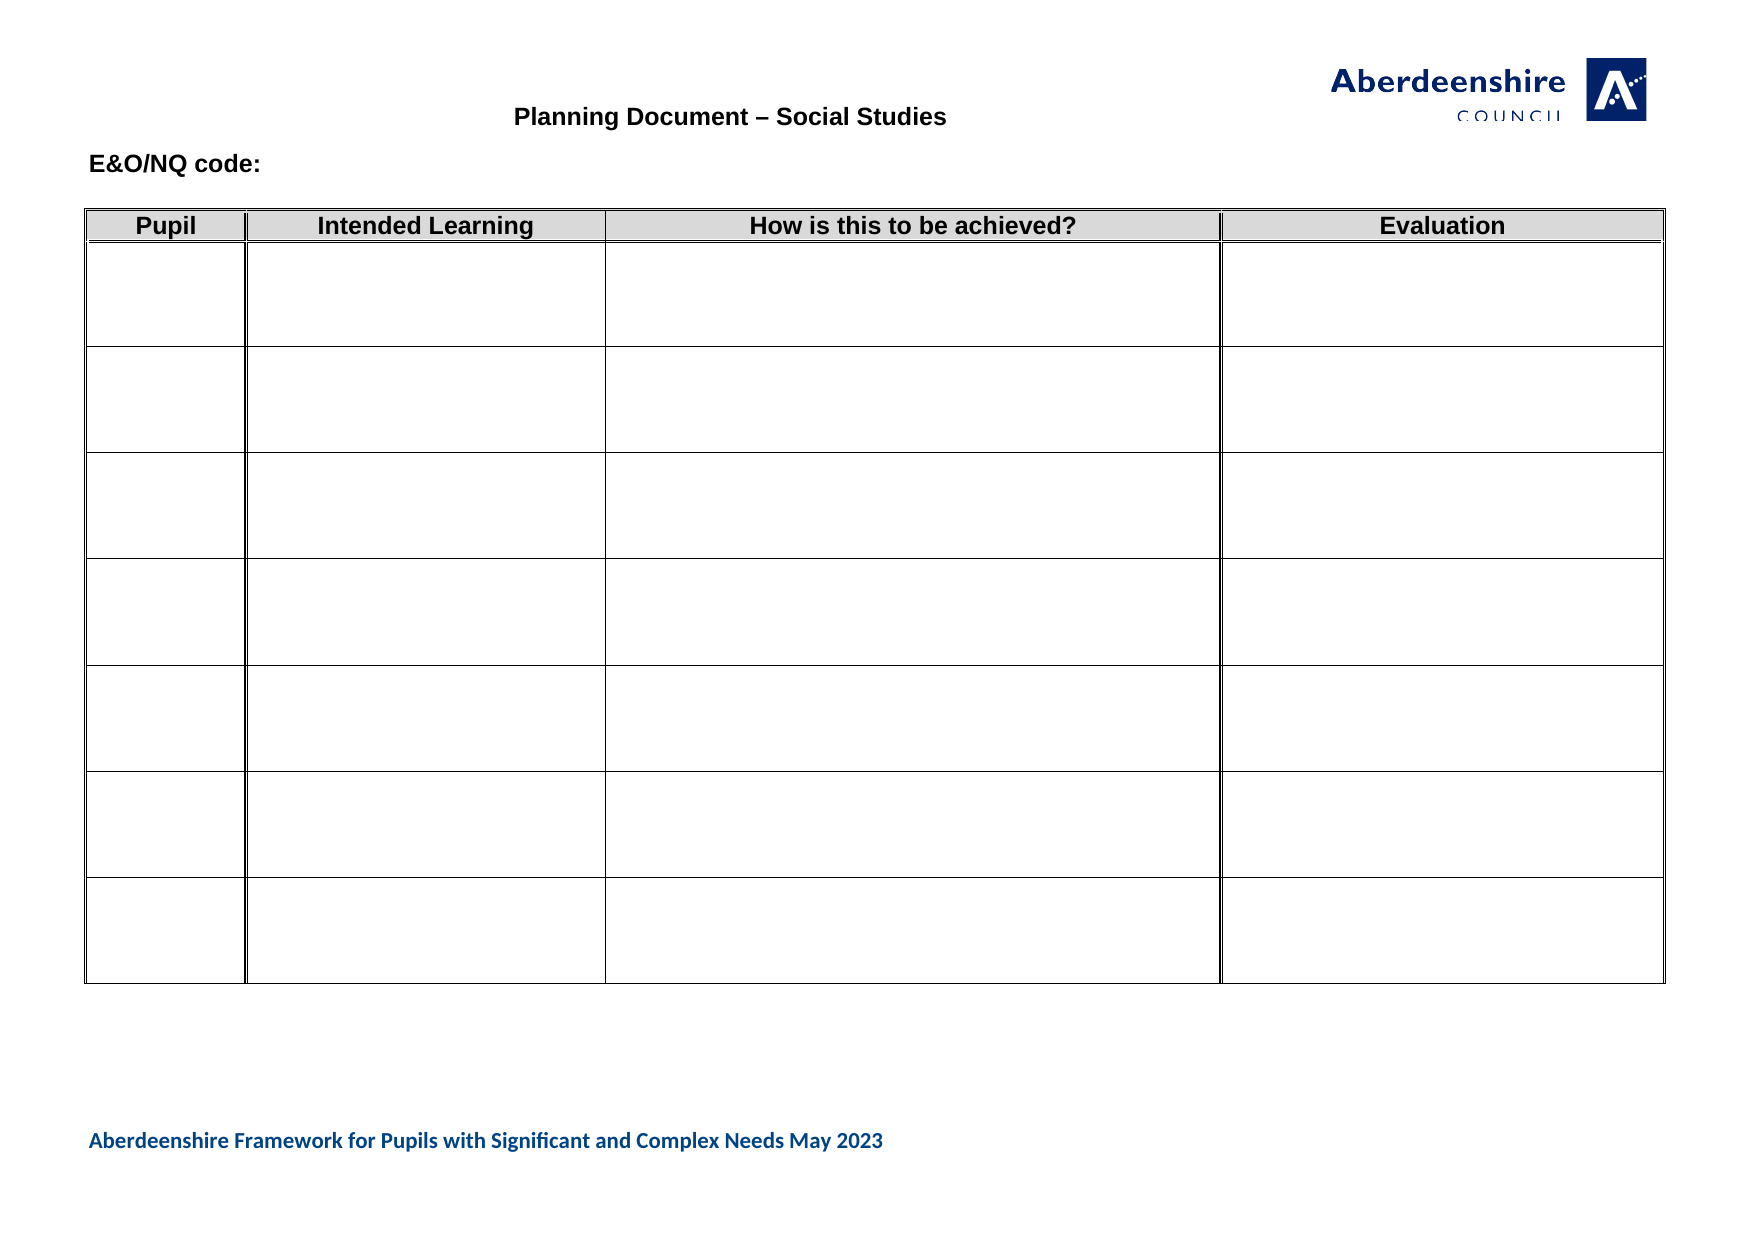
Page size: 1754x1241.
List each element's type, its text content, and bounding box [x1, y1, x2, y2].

table_header Evaluation [1221, 211, 1663, 239]
table_cell [1223, 347, 1663, 452]
table_cell [248, 559, 605, 664]
table_cell [1223, 772, 1663, 877]
table_cell [1223, 453, 1663, 558]
table_cell [248, 347, 605, 452]
table_cell [87, 240, 245, 346]
table_cell [248, 243, 605, 346]
table_cell [87, 347, 244, 452]
table_cell [606, 772, 1219, 877]
text Planning Document – Social Studies [89, 102, 1617, 131]
table_cell [606, 666, 1219, 771]
table_cell [1223, 666, 1663, 771]
table_cell [606, 559, 1219, 664]
table_cell [606, 243, 1219, 346]
table_cell [87, 878, 244, 983]
table_cell [248, 453, 605, 558]
table_cell [248, 772, 605, 877]
table_cell [248, 666, 605, 771]
table_cell [87, 666, 244, 771]
table_cell [1223, 559, 1663, 664]
table_cell [87, 453, 244, 558]
table_cell [248, 878, 605, 983]
table_cell [1223, 240, 1663, 346]
table_cell [1223, 878, 1663, 983]
table_cell [606, 347, 1219, 452]
table_cell [606, 453, 1219, 558]
text E&O/NQ code: [89, 149, 1617, 178]
table_cell [87, 772, 244, 877]
table_header How is this to be achieved? [606, 211, 1221, 239]
table_cell [606, 878, 1219, 983]
table_cell [87, 559, 244, 664]
table_header Intended Learning [246, 211, 605, 239]
table_header Pupil [87, 211, 246, 239]
picture [1330, 58, 1647, 121]
